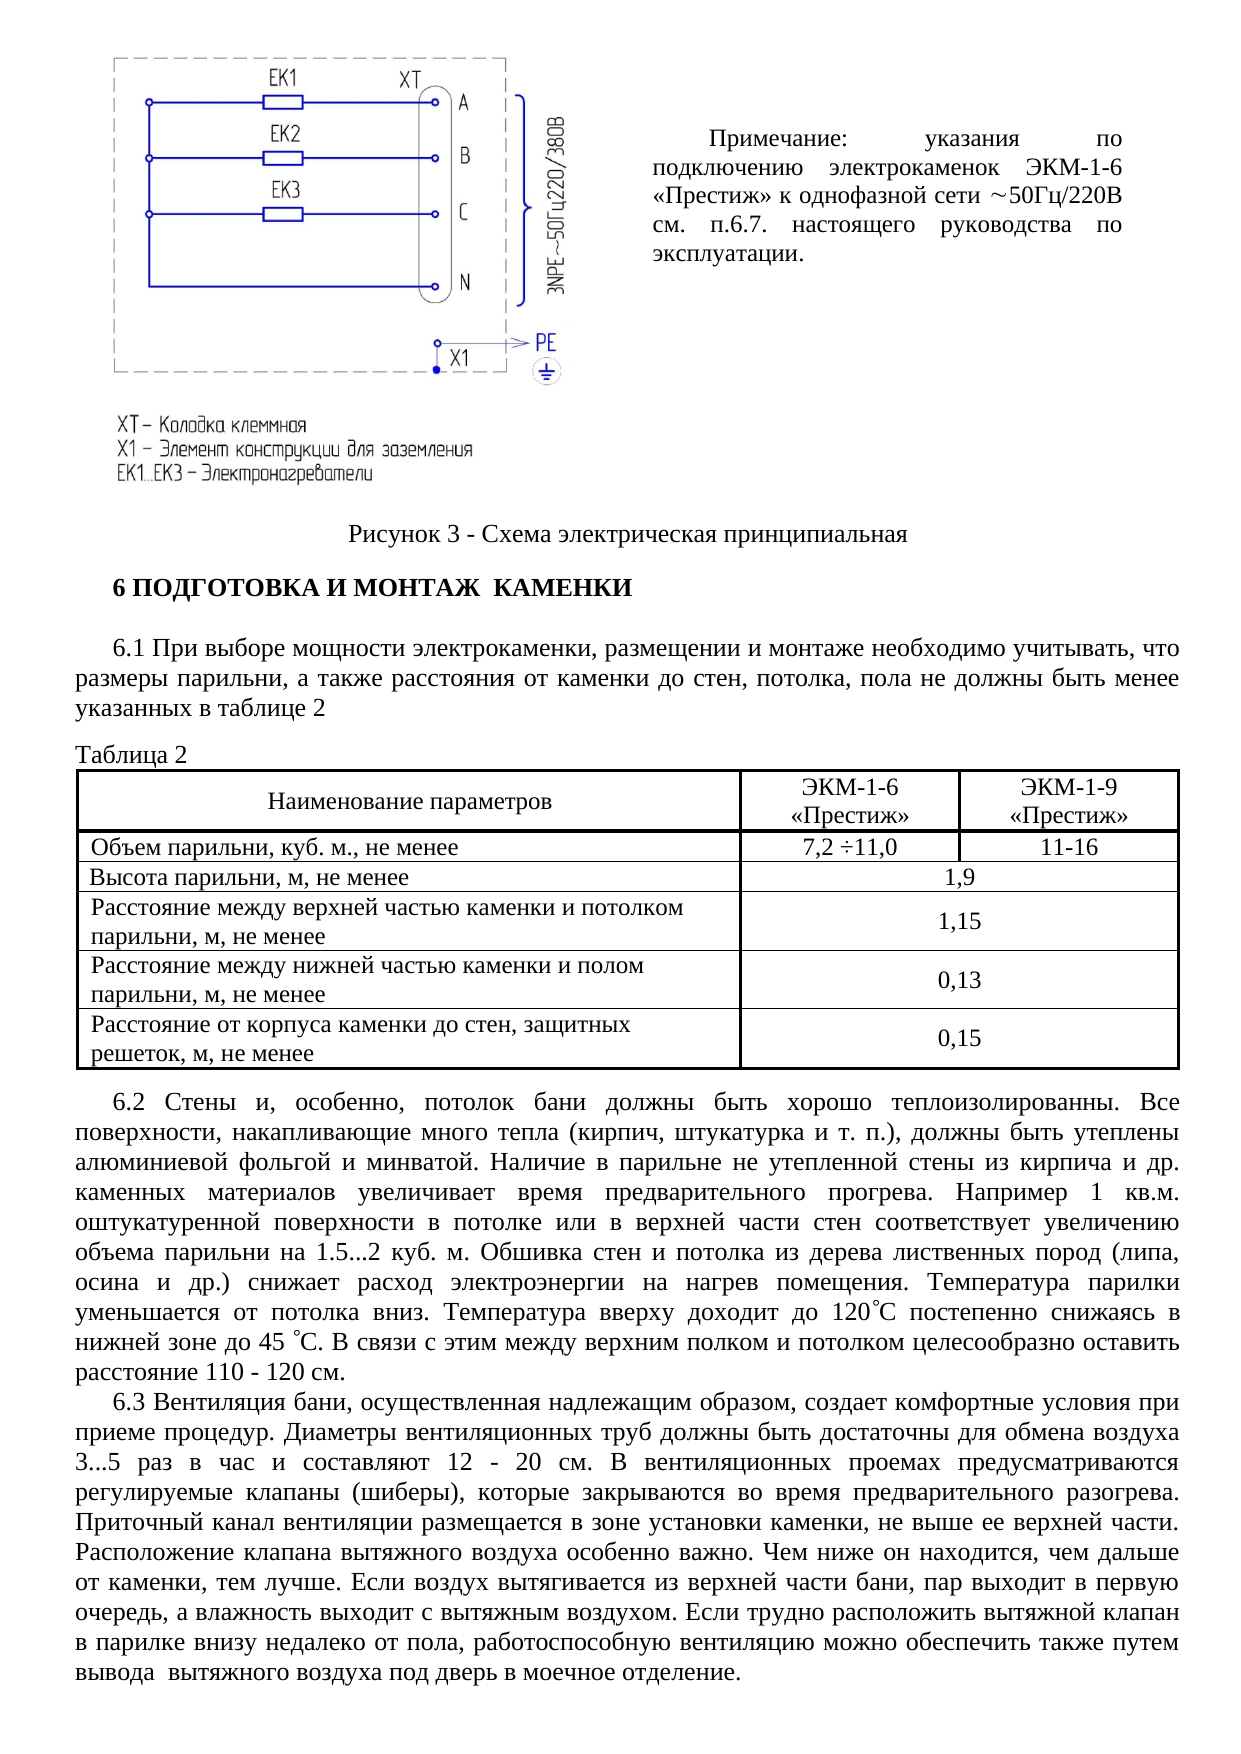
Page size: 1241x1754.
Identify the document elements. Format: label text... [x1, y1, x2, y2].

table_cell 7,2 ÷11,0 [742, 833, 958, 861]
picture [112, 56, 580, 489]
table_header ЭКМ-1-6 «Престиж» [742, 772, 958, 829]
table_cell Расстояние между верхней частью каменки и потолком парильни, м, не менее [79, 892, 739, 949]
text Таблица 2 [75, 739, 1181, 769]
table_cell Высота парильни, м, не менее [79, 862, 739, 891]
table_header Наименование параметров [79, 772, 739, 829]
table_cell 11-16 [961, 833, 1177, 861]
table_cell 0,13 [742, 951, 1177, 1008]
text 6.3 Вентиляция бани, осуществленная надлежащим образом, создает комфортные условия при приеме процедур. Диаметры вентиляционных труб должны быть достаточны для обмена воздуха 3...5 раз в час и составляют 12 - . В вентиляционных проемах предусматриваются регулируемые клапаны (шиберы), которые закрываются во время предварительного разогрева. Приточный канал вентиляции размещается в зоне установки каменки, не выше ее верхней части. Расположение клапана вытяжного воздуха особенно важно. Чем ниже он находится, чем дальше от каменки, тем лучше. Если воздух вытягивается из верхней части бани, пар выходит в первую очередь, а влажность выходит с вытяжным воздухом. Если трудно расположить вытяжной клапан в парилке внизу недалеко от пола, работоспособную вентиляцию можно обеспечить также путем вывода вытяжного воздуха под дверь в моечное отделение. [75, 1386, 1181, 1686]
text 6.2 Стены и, особенно, потолок бани должны быть хорошо теплоизолированны. Все поверхности, накапливающие много тепла (кирпич, штукатурка и т. п.), должны быть утеплены алюминиевой фольгой и минватой. Hаличие в парильне не утепленной стены из кирпича и др. каменных материалов увеличивает время предварительного прогрева. Hапример 1 кв.м. оштукатуренной поверхности в потолке или в верхней части стен соответствует увеличению объема парильни на 1.5...2 куб. м. Обшивка стен и потолка из дерева лиственных пород (липа, осина и др.) снижает расход электроэнергии на нагрев помещения. Температура парилки уменьшается от потолка вниз. Температура вверху доходит до 120С постепенно снижаясь в нижней зоне до 45 С. В связи с этим между верхним полком и потолком целесообразно оставить расстояние 110 - . [75, 1086, 1181, 1386]
table_cell Объем парильни, куб. м., не менее [79, 833, 739, 861]
text Рисунок 3 - Схема электрическая принципиальная [75, 518, 1181, 548]
table_cell 1,15 [742, 892, 1177, 949]
table_cell 1,9 [742, 862, 1177, 891]
table_cell Расстояние от корпуса каменки до стен, защитных решеток, м, не менее [79, 1009, 739, 1067]
text 6.1 При выборе мощности электрокаменки, размещении и монтаже необходимо учитывать, что размеры парильни, а также расстояния от каменки до стен, потолка, пола не должны быть менее указанных в таблице 2 [75, 632, 1181, 722]
table_cell 0,15 [742, 1009, 1177, 1067]
table_cell Расстояние между нижней частью каменки и полом парильни, м, не менее [79, 951, 739, 1008]
table_header ЭКМ-1-9 «Престиж» [961, 772, 1177, 829]
text 6 ПОДГОТОВКА И МОНТАЖ КАМЕHКИ [75, 572, 1181, 602]
